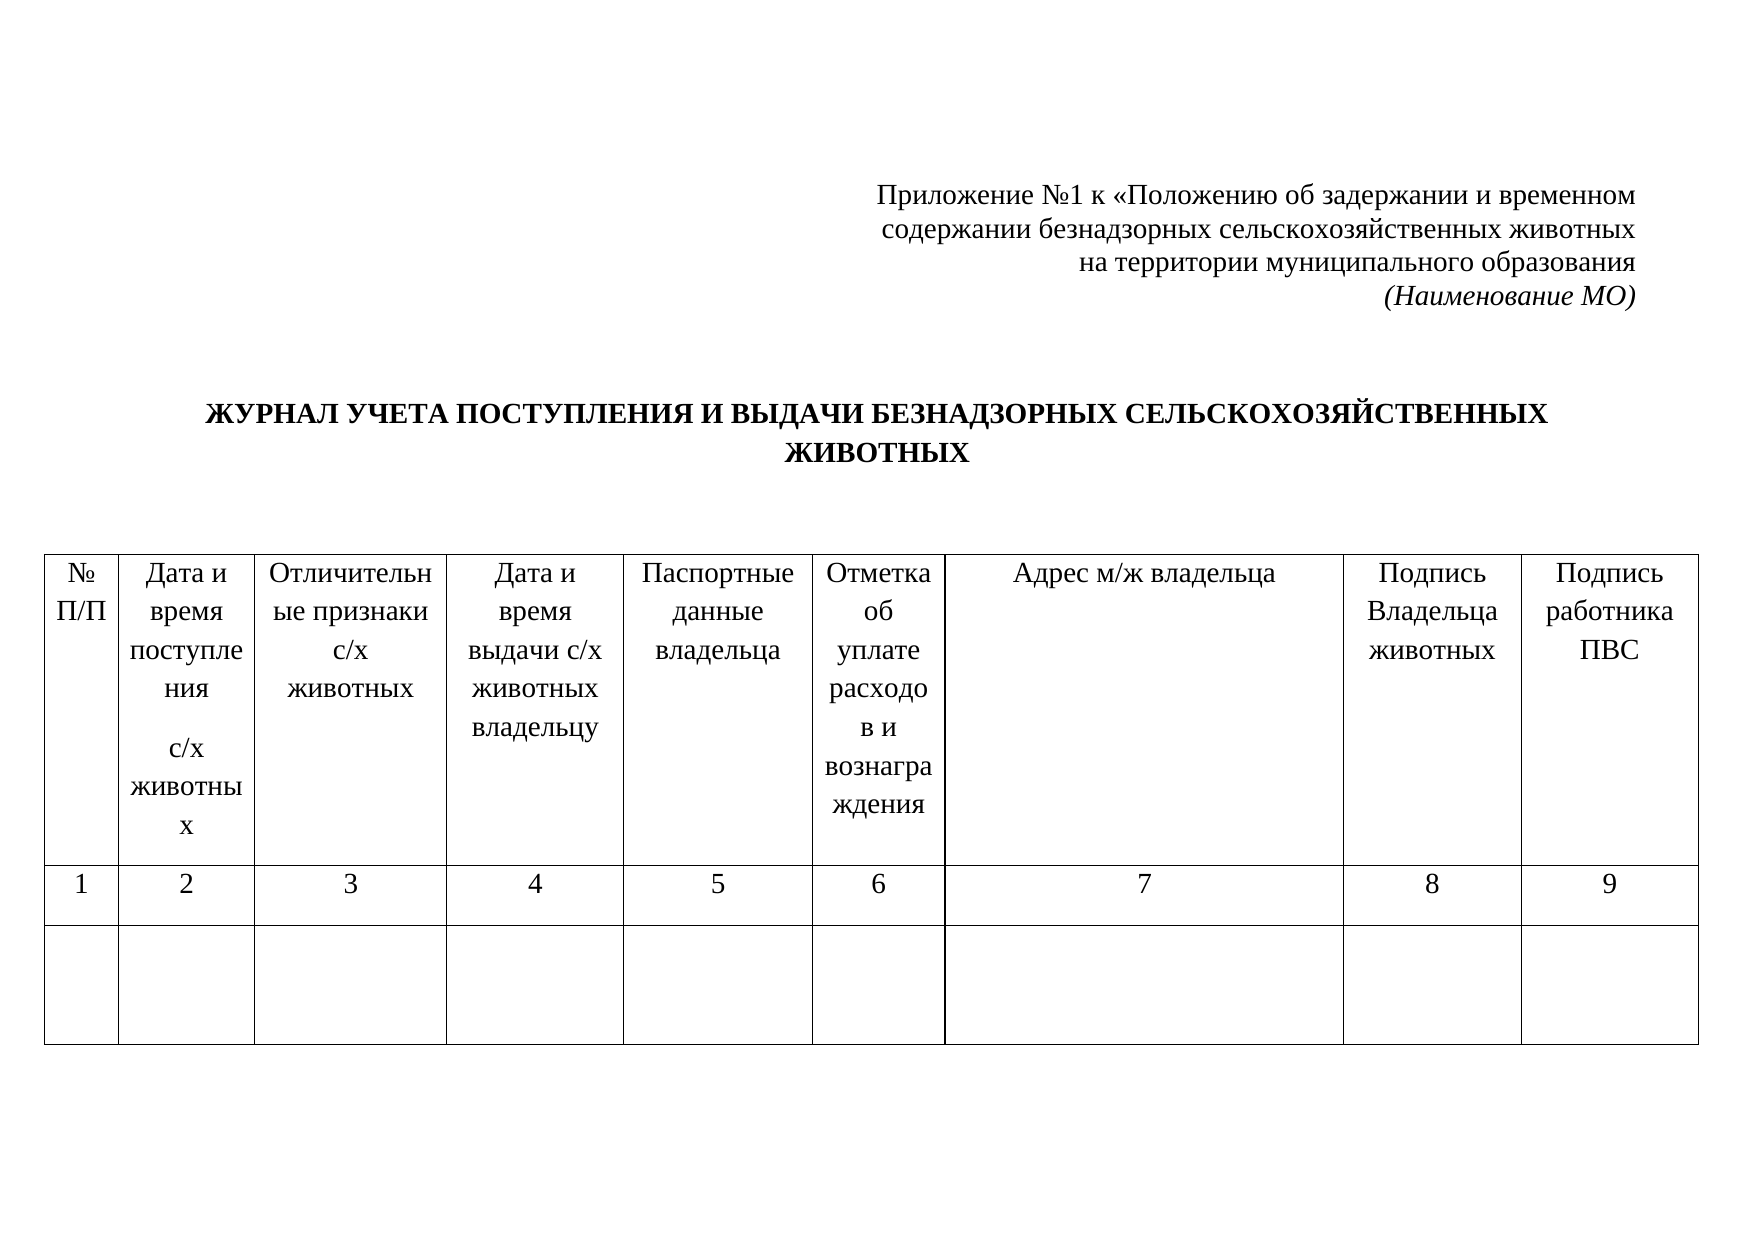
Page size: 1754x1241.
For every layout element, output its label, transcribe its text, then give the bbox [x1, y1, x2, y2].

table_cell [45, 926, 118, 1044]
table_cell 1 [45, 866, 118, 924]
table_cell 9 [1522, 866, 1698, 924]
table_header Адрес м/ж владельца [946, 555, 1343, 865]
table_cell 5 [624, 866, 812, 924]
table_header Дата и время поступления с/х животных [119, 555, 254, 865]
text (Наименование МО) [118, 278, 1636, 311]
table_cell [946, 926, 1343, 1044]
table_header Подпись Владельца животных [1344, 555, 1521, 865]
table_cell 8 [1344, 866, 1521, 924]
table_cell [1522, 926, 1698, 1044]
table_cell [1344, 926, 1521, 1044]
table_cell 4 [447, 866, 623, 924]
table_cell 7 [946, 866, 1343, 924]
text Приложение №1 к «Положению об задержании и временном [118, 177, 1636, 211]
table_cell 3 [255, 866, 446, 924]
text ЖУРНАЛ УЧЕТА ПОСТУПЛЕНИЯ И ВЫДАЧИ БЕЗНАДЗОРНЫХ СЕЛЬСКОХОЗЯЙСТВЕННЫХ ЖИВОТНЫХ [118, 397, 1636, 469]
table_header № П/П [45, 555, 118, 865]
table_cell [447, 926, 623, 1044]
table_cell [813, 926, 944, 1044]
table_cell [624, 926, 812, 1044]
table_header Паспортные данные владельца [624, 555, 812, 865]
table_cell [255, 926, 446, 1044]
text на территории муниципального образования [118, 244, 1636, 278]
table_header Дата и время выдачи с/х животных владельцу [447, 555, 623, 865]
table_header Подпись работника ПВС [1522, 555, 1698, 865]
table_cell [119, 926, 254, 1044]
table_header Отличительные признаки с/х животных [255, 555, 446, 865]
table_cell 6 [813, 866, 944, 924]
text содержании безнадзорных сельскохозяйственных животных [118, 211, 1636, 244]
table_header Отметка об уплате расходов и вознаграждения [813, 555, 944, 865]
table_cell 2 [119, 866, 254, 924]
